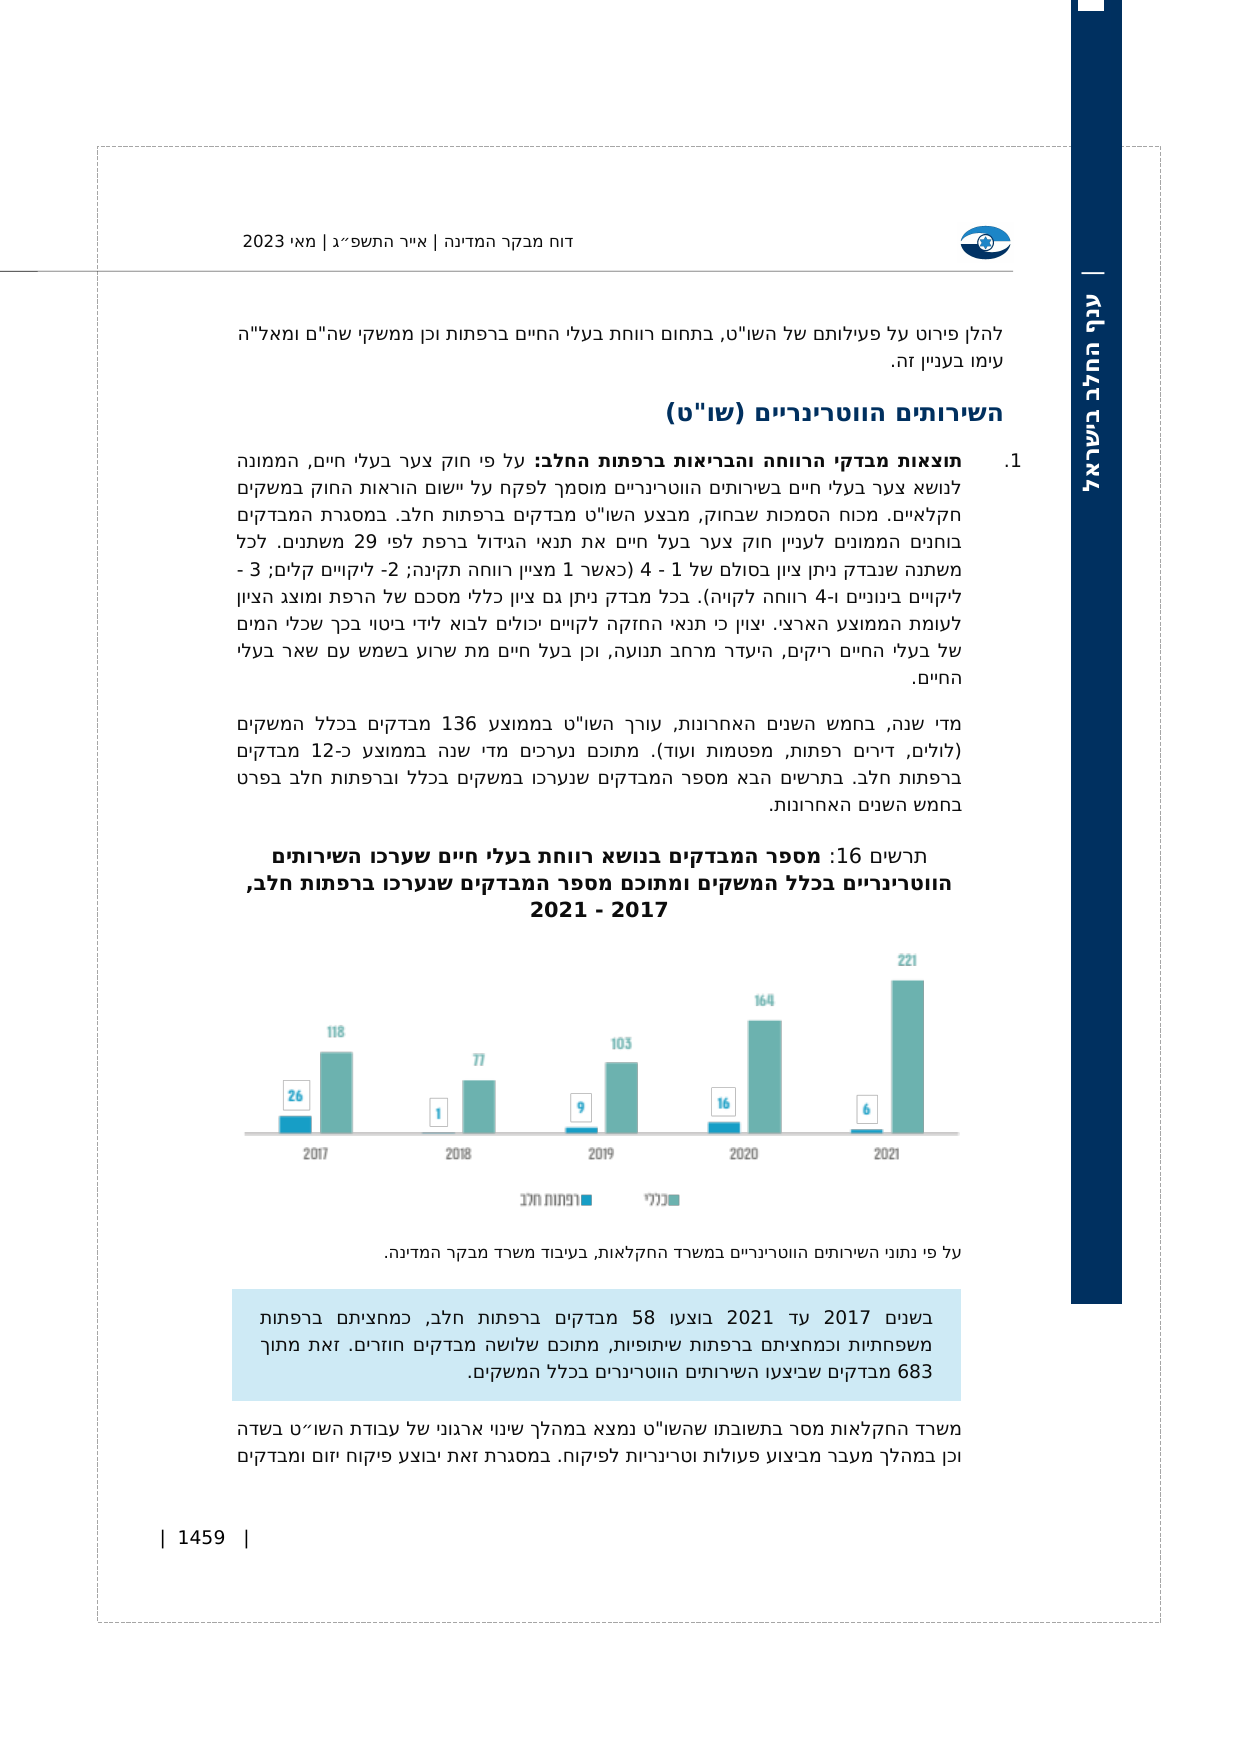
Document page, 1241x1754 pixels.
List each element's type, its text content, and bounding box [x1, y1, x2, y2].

text על פי נתוני השירותים הווטרינריים במשרד החקלאות, בעיבוד משרד מבקר המדינה. [236, 1237, 963, 1264]
list תוצאות מבדקי הרווחה והבריאות ברפתות החלב: על פי חוק צער בעלי חיים, הממונה לנושא צער בעלי חיים בשירותים הווטרינריים מוסמך לפקח על יישום הוראות החוק במשקים חקלאיים. מכוח הסמכות שבחוק, מבצע השו"ט מבדקים ברפתות חלב. במסגרת המבדקים בוחנים הממונים לעניין חוק צער בעל חיים את תנאי הגידול ברפת לפי 29 משתנים. לכל משתנה שנבדק ניתן ציון בסולם של 1 - 4 (כאשר 1 מציין רווחה תקינה; 2- ליקויים קלים; 3 - ליקויים בינוניים ו-4 רווחה לקויה). בכל מבדק ניתן גם ציון כללי מסכם של הרפת ומוצג הציון לעומת הממוצע הארצי. יצוין כי תנאי החזקה לקויים יכולים לבוא לידי ביטוי בכך שכלי המים של בעלי החיים ריקים, היעדר מרחב תנועה, וכן בעל חיים מת שרוע בשמש עם שאר בעלי החיים. [236, 446, 1004, 690]
text להלן פירוט על פעילותם של השו"ט, בתחום רווחת בעלי החיים ברפתות וכן ממשקי שה"ם ומאל"ה עימו בעניין זה. [236, 319, 1004, 373]
text השירותים הווטרינריים (שו"ט) [236, 398, 1004, 427]
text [236, 1413, 963, 1467]
text מדי שנה, בחמש השנים האחרונות, עורך השו"ט בממוצע 136 מבדקים בכלל המשקים (לולים, דירים רפתות, מפטמות ועוד). מתוכם נערכים מדי שנה בממוצע כ-12 מבדקים ברפתות חלב. בתרשים הבא מספר המבדקים שנערכו במשקים בכלל וברפתות חלב בפרט בחמש השנים האחרונות. [236, 708, 963, 817]
text בשנים 2017 עד 2021 בוצעו 58 מבדקים ברפתות חלב, כמחציתם ברפתות משפחתיות וכמחציתם ברפתות שיתופיות, מתוכם שלושה מבדקים חוזרים. זאת מתוך 683 מבדקים שביצעו השירותים הווטרינרים בכלל המשקים. [237, 1294, 956, 1396]
picture [957, 222, 1014, 263]
text תרשים 16: מספר המבדקים בנושא רווחת בעלי חיים שערכו השירותים הווטרינריים בכלל המשקים ומתוכם מספר המבדקים שנערכו ברפתות חלב, 2017 - 2021 [236, 842, 963, 923]
